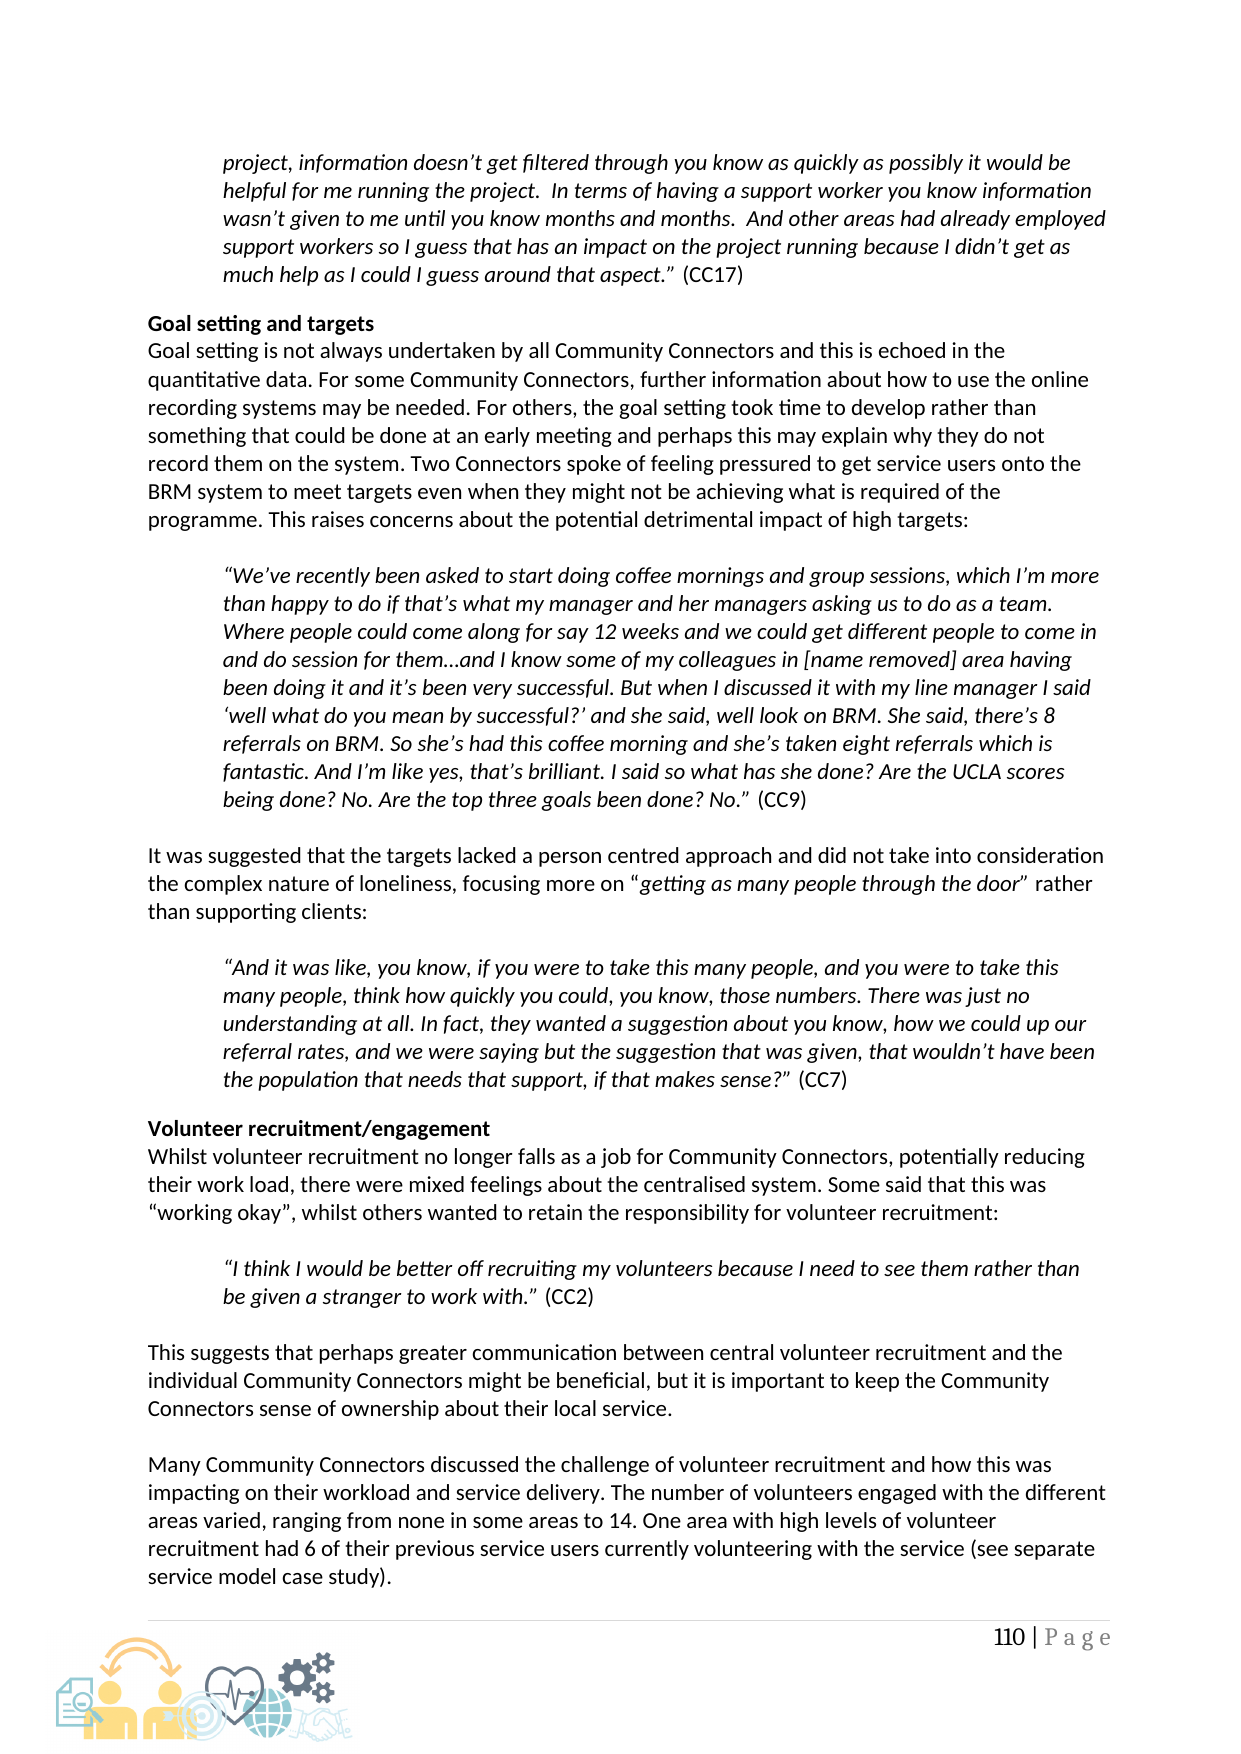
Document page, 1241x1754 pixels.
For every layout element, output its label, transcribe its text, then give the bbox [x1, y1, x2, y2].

text “And it was like, you know, if you were to take this many people, and you were to take this many people, think how quickly you could, you know, those numbers. There was just no understanding at all. In fact, they wanted a suggestion about you know, how we could up our referral rates, and we were saying but the suggestion that was given, that wouldn’t have been the population that needs that support, if that makes sense?” (CC7) [223, 953, 1110, 1093]
picture [44, 1630, 361, 1754]
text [223, 148, 1110, 288]
text “I think I would be better off recruiting my volunteers because I need to see them rather than be given a stranger to work with.” (CC2) [223, 1254, 1110, 1310]
text Goal setting is not always undertaken by all Community Connectors and this is echoed in the quantitative data. For some Community Connectors, further information about how to use the online recording systems may be needed. For others, the goal setting took time to develop rather than something that could be done at an early meeting and perhaps this may explain why they do not record them on the system. Two Connectors spoke of feeling pressured to get service users onto the BRM system to meet targets even when they might not be achieving what is required of the programme. This raises concerns about the potential detrimental impact of high targets: [148, 337, 1110, 533]
text Whilst volunteer recruitment no longer falls as a job for Community Connectors, potentially reducing their work load, there were mixed feelings about the centralised system. Some said that this was “working okay”, whilst others wanted to retain the responsibility for volunteer recruitment: [148, 1142, 1110, 1226]
text Many Community Connectors discussed the challenge of volunteer recruitment and how this was impacting on their workload and service delivery. The number of volunteers engaged with the different areas varied, ranging from none in some areas to 14. One area with high levels of volunteer recruitment had 6 of their previous service users currently volunteering with the service (see separate service model case study). [148, 1450, 1110, 1590]
text Volunteer recruitment/engagement [148, 1114, 1110, 1142]
text It was suggested that the targets lacked a person centred approach and did not take into consideration the complex nature of loneliness, focusing more on “getting as many people through the door” rather than supporting clients: [148, 841, 1110, 925]
text “We’ve recently been asked to start doing coffee mornings and group sessions, which I’m more than happy to do if that’s what my manager and her managers asking us to do as a team. Where people could come along for say 12 weeks and we could get different people to come in and do session for them…and I know some of my colleagues in [name removed] area having been doing it and it’s been very successful. But when I discussed it with my line manager I said ‘well what do you mean by successful?’ and she said, well look on BRM. She said, there’s 8 referrals on BRM. So she’s had this coffee morning and she’s taken eight referrals which is fantastic. And I’m like yes, that’s brilliant. I said so what has she done? Are the UCLA scores being done? No. Are the top three goals been done? No.” (CC9) [223, 561, 1110, 813]
text Goal setting and targets [148, 309, 1110, 337]
text This suggests that perhaps greater communication between central volunteer recruitment and the individual Community Connectors might be beneficial, but it is important to keep the Community Connectors sense of ownership about their local service. [148, 1338, 1110, 1422]
